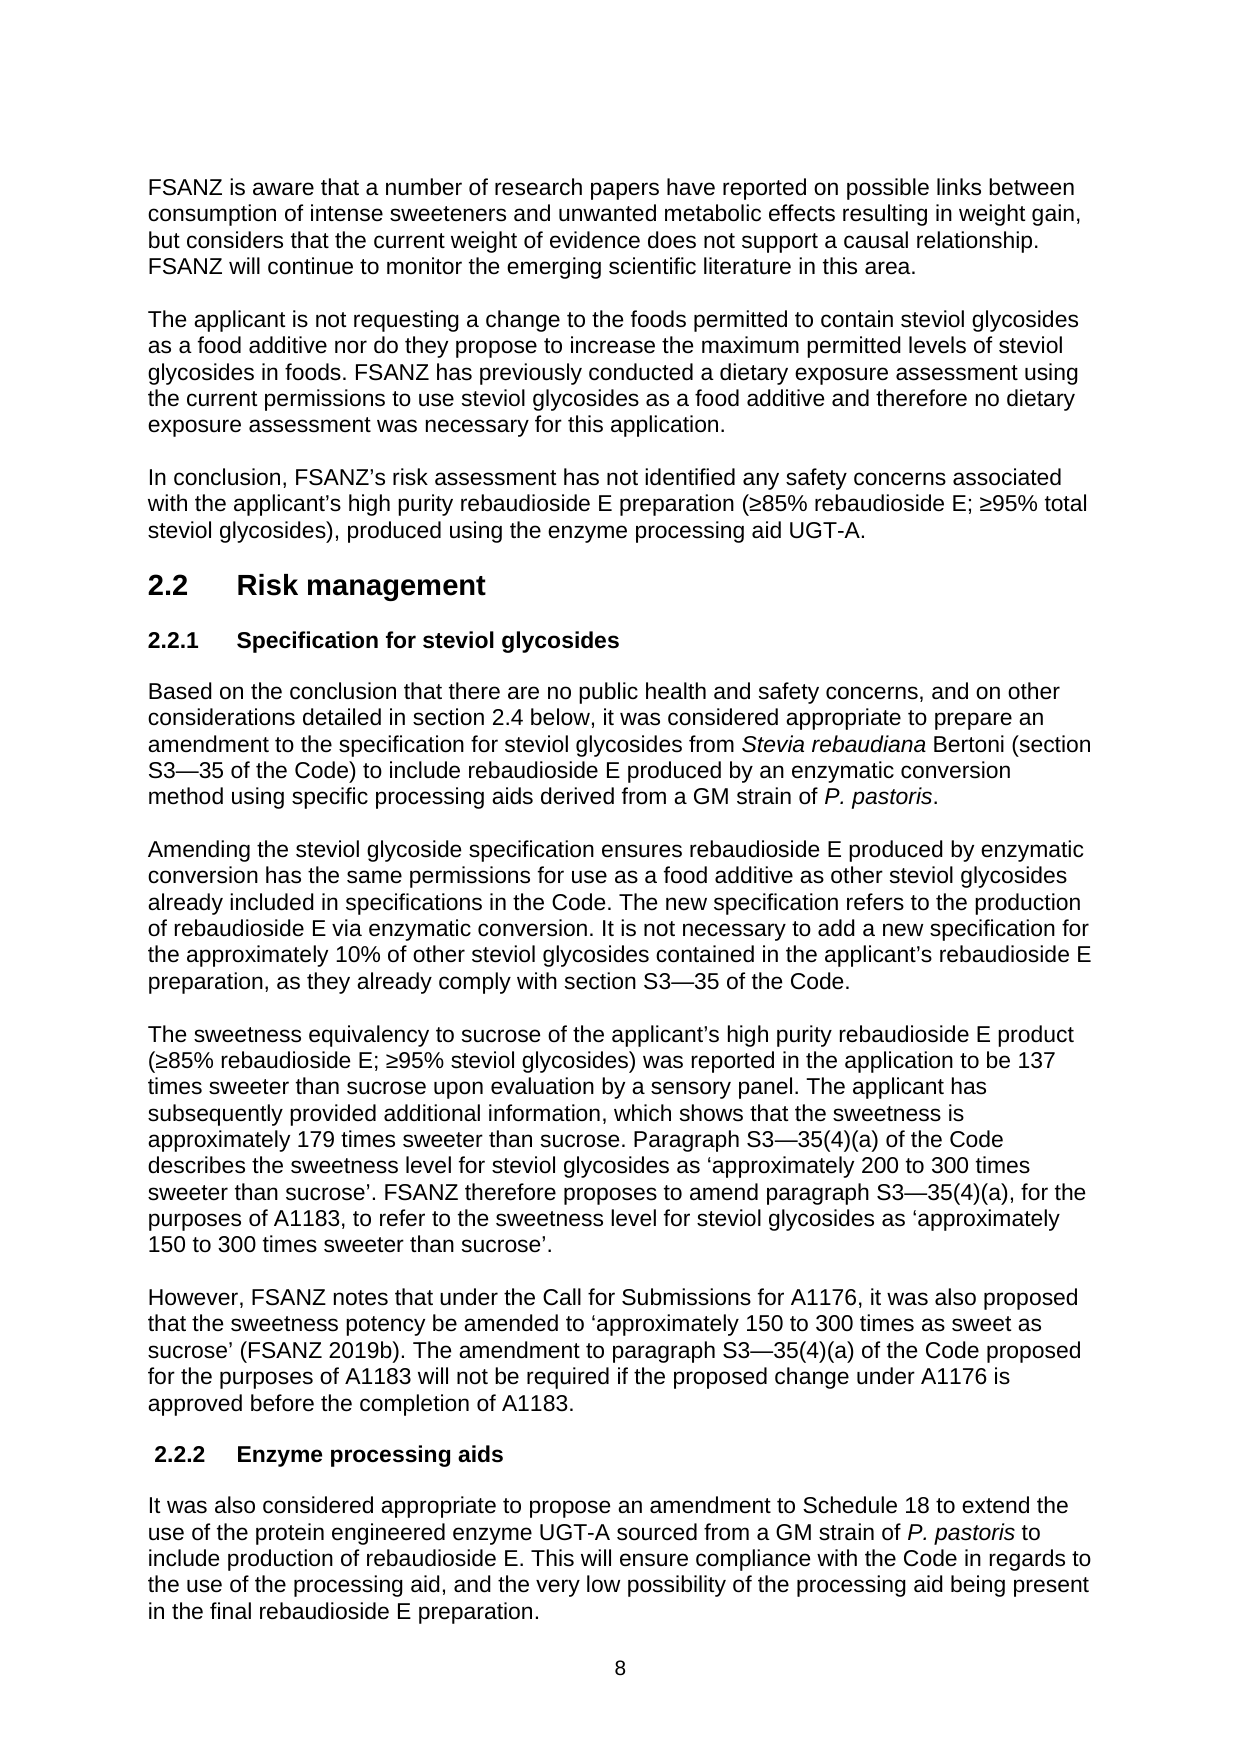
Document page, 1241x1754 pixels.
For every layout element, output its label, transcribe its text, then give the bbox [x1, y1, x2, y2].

text In conclusion, FSANZ’s risk assessment has not identified any safety concerns associated with the applicant’s high purity rebaudioside E preparation (≥85% rebaudioside E; ≥95% total steviol glycosides), produced using the enzyme processing aid UGT-A. [148, 464, 1092, 543]
text Amending the steviol glycoside specification ensures rebaudioside E produced by enzymatic conversion has the same permissions for use as a food additive as other steviol glycosides already included in specifications in the Code. The new specification refers to the production of rebaudioside E via enzymatic conversion. It is not necessary to add a new specification for the approximately 10% of other steviol glycosides contained in the applicant’s rebaudioside E preparation, as they already comply with section S3—35 of the Code. [148, 836, 1092, 994]
subtitle 2.2 Risk management [148, 568, 1092, 602]
text Based on the conclusion that there are no public health and safety concerns, and on other considerations detailed in section 2.4 below, it was considered appropriate to prepare an amendment to the specification for steviol glycosides from Stevia rebaudiana Bertoni (section S3—35 of the Code) to include rebaudioside E produced by an enzymatic conversion method using specific processing aids derived from a GM strain of P. pastoris. [148, 678, 1092, 810]
text FSANZ is aware that a number of research papers have reported on possible links between consumption of intense sweeteners and unwanted metabolic effects resulting in weight gain, but considers that the current weight of evidence does not support a causal relationship. FSANZ will continue to monitor the emerging scientific literature in this area. [148, 174, 1092, 279]
text It was also considered appropriate to propose an amendment to Schedule 18 to extend the use of the protein engineered enzyme UGT-A sourced from a GM strain of P. pastoris to include production of rebaudioside E. This will ensure compliance with the Code in regards to the use of the processing aid, and the very low possibility of the processing aid being present in the final rebaudioside E preparation. [148, 1492, 1092, 1624]
subtitle 2.2.2 Enzyme processing aids [148, 1441, 1092, 1467]
text The sweetness equivalency to sucrose of the applicant’s high purity rebaudioside E product (≥85% rebaudioside E; ≥95% steviol glycosides) was reported in the application to be 137 times sweeter than sucrose upon evaluation by a sensory panel. The applicant has subsequently provided additional information, which shows that the sweetness is approximately 179 times sweeter than sucrose. Paragraph S3—35(4)(a) of the Code describes the sweetness level for steviol glycosides as ‘approximately 200 to 300 times sweeter than sucrose’. FSANZ therefore proposes to amend paragraph S3—35(4)(a), for the purposes of A1183, to refer to the sweetness level for steviol glycosides as ‘approximately 150 to 300 times sweeter than sucrose’. [148, 1021, 1092, 1258]
text The applicant is not requesting a change to the foods permitted to contain steviol glycosides as a food additive nor do they propose to increase the maximum permitted levels of steviol glycosides in foods. FSANZ has previously conducted a dietary exposure assessment using the current permissions to use steviol glycosides as a food additive and therefore no dietary exposure assessment was necessary for this application. [148, 306, 1092, 438]
text However, FSANZ notes that under the Call for Submissions for A1176, it was also proposed that the sweetness potency be amended to ‘approximately 150 to 300 times as sweet as sucrose’ (FSANZ 2019b). The amendment to paragraph S3—35(4)(a) of the Code proposed for the purposes of A1183 will not be required if the proposed change under A1176 is approved before the completion of A1183. [148, 1284, 1092, 1416]
subtitle 2.2.1 Specification for steviol glycosides [148, 627, 1092, 653]
